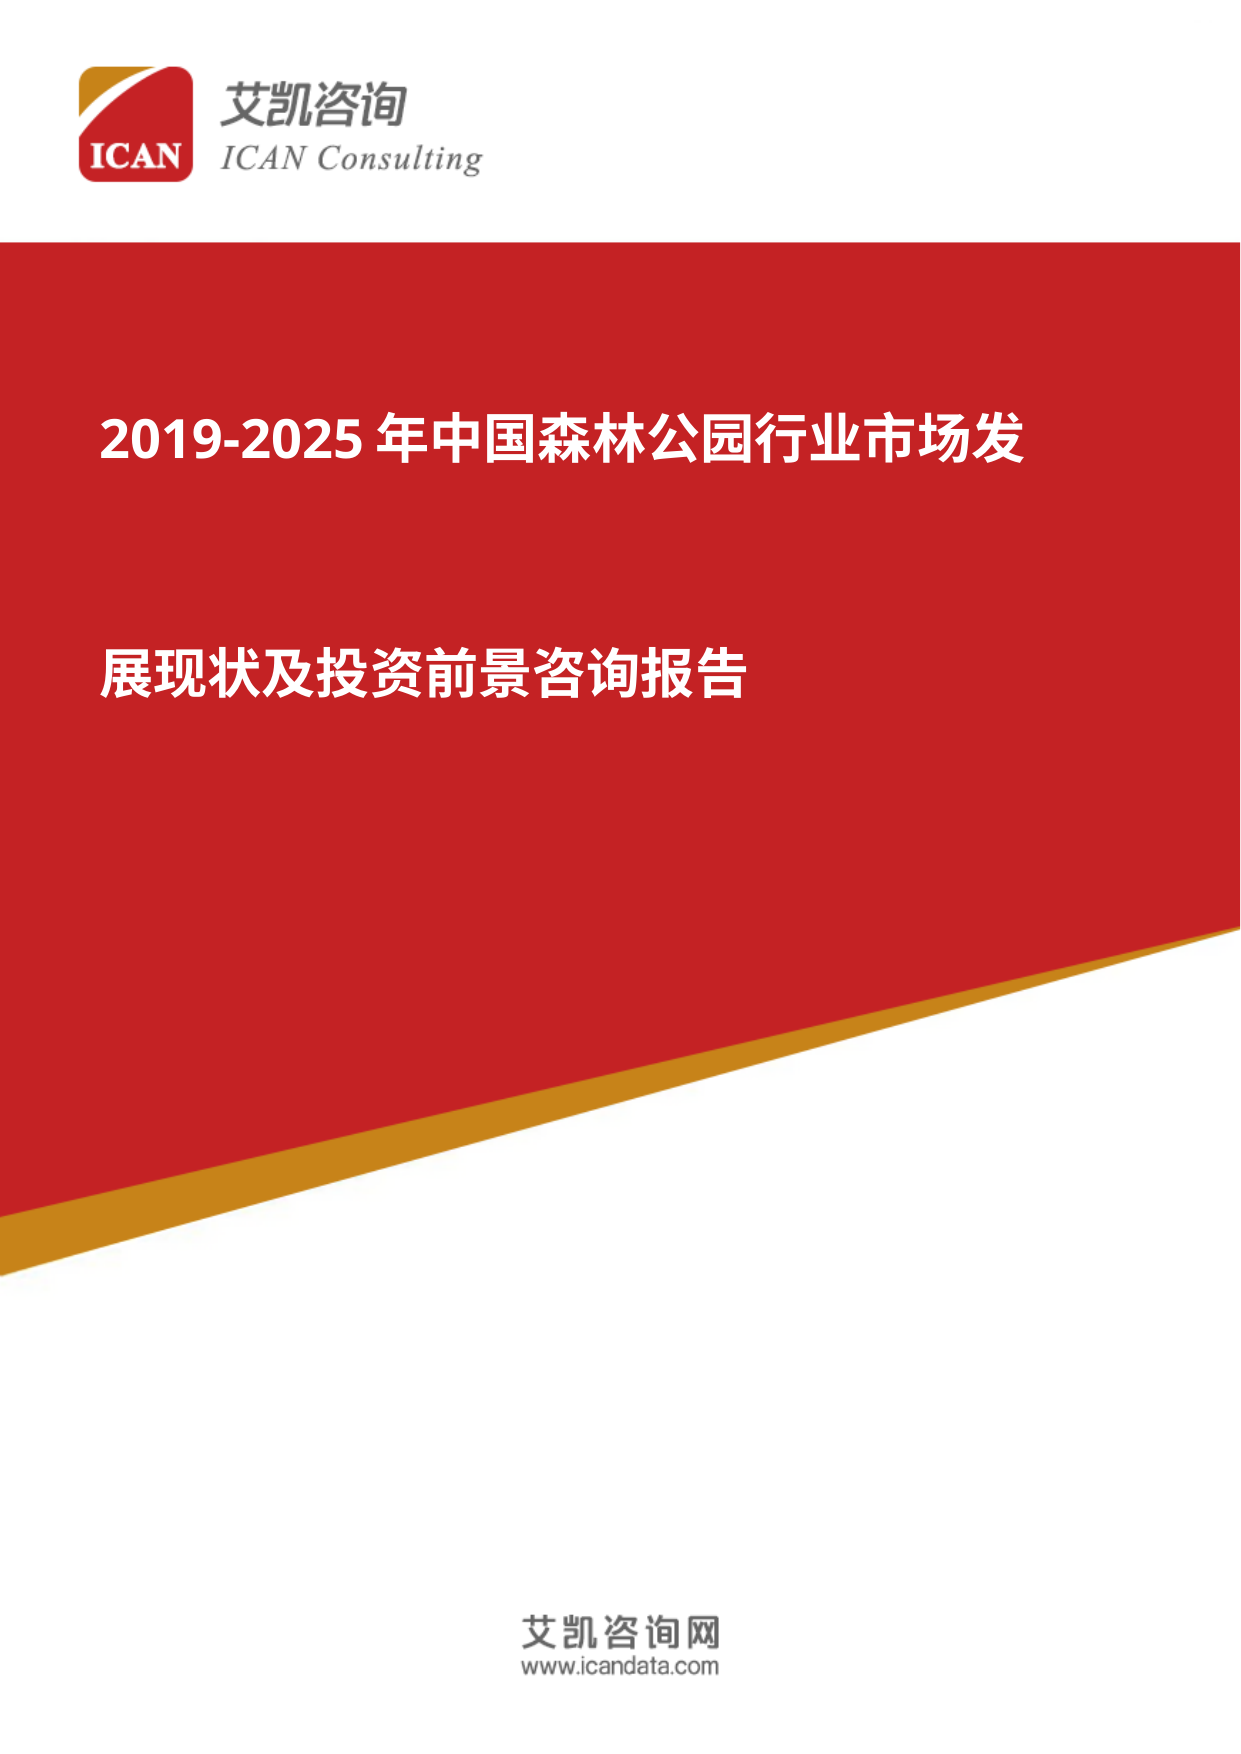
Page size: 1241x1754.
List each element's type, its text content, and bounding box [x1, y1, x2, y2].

subtitle 2019-2025年中国森林公园行业市场发展现状及投资前景咨询报告 [99, 386, 1053, 718]
picture [0, 5, 1241, 1754]
